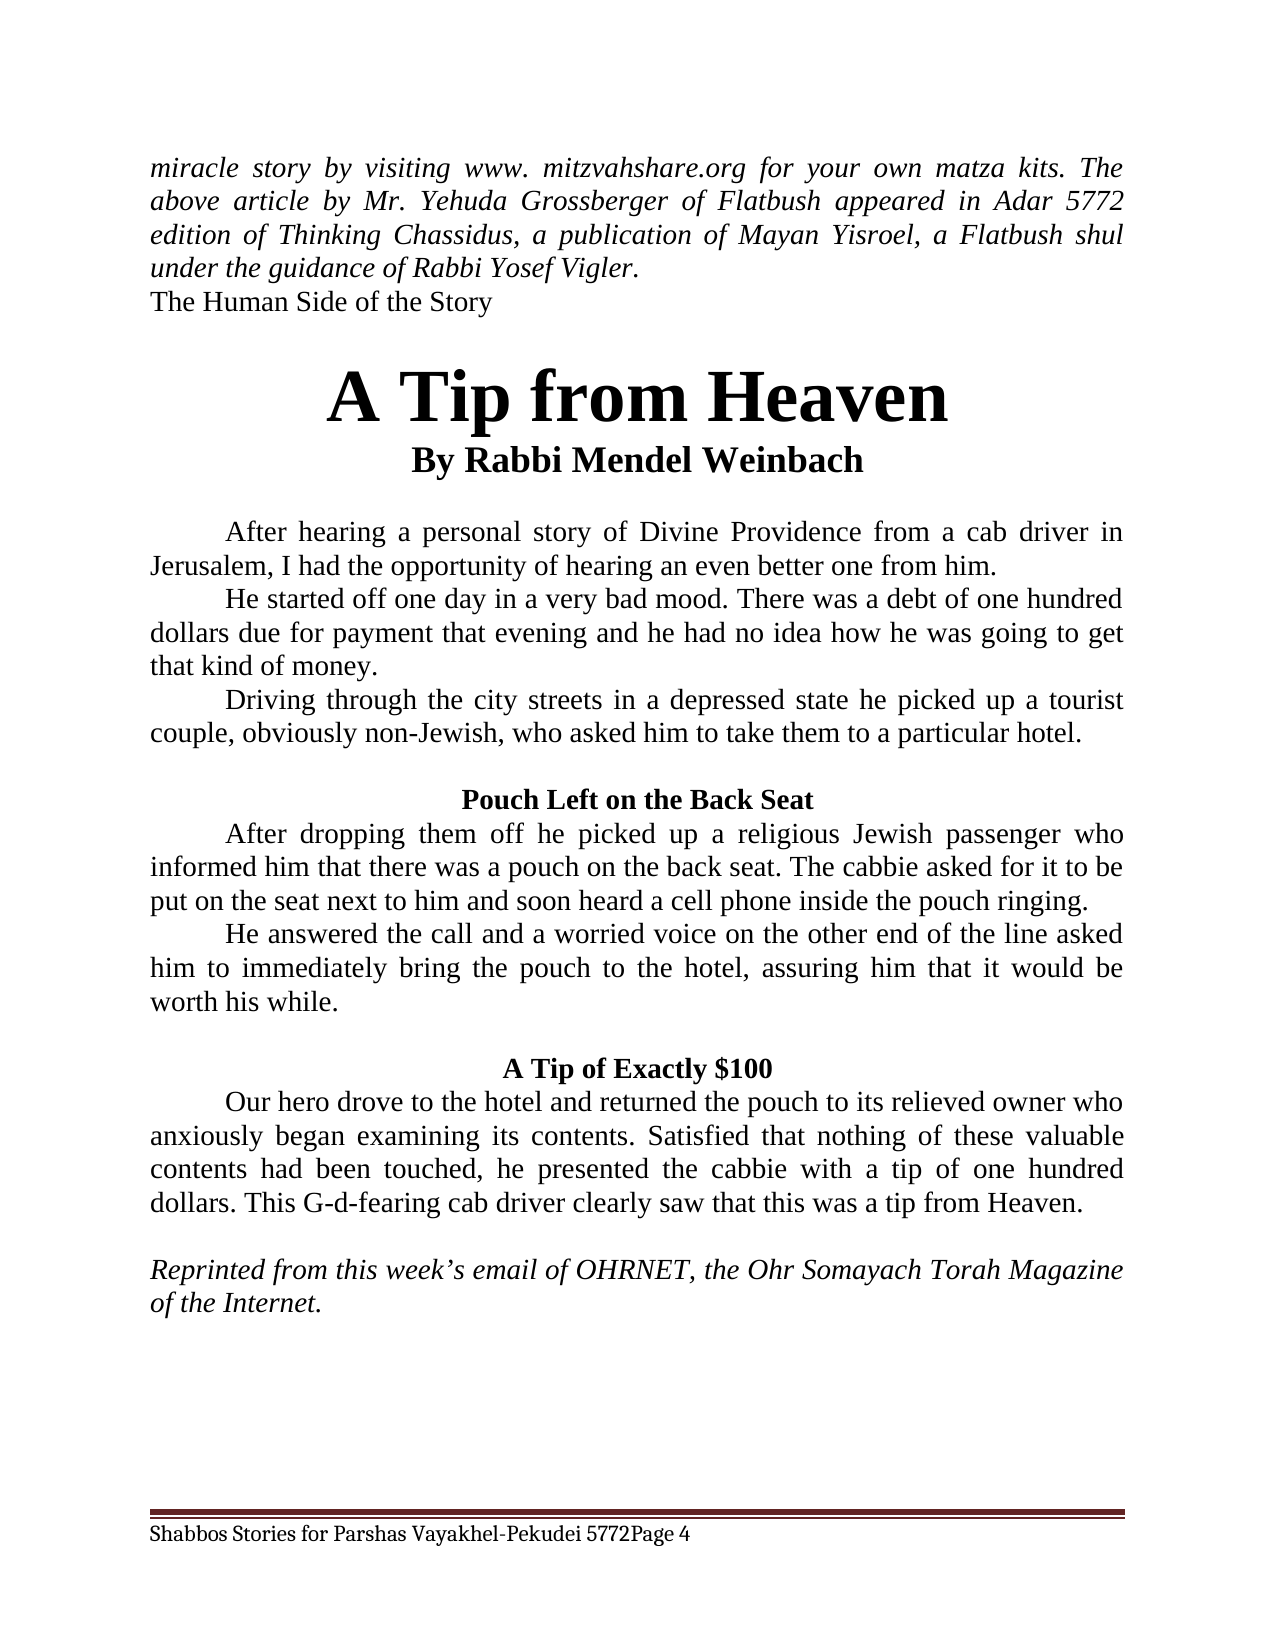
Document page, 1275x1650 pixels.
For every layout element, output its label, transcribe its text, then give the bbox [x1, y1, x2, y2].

text By Rabbi Mendel Weinbach [150, 437, 1125, 481]
text Our hero drove to the hotel and returned the pouch to its relieved owner who anxiously began examining its contents. Satisfied that nothing of these valuable contents had been touched, he presented the cabbie with a tip of one hundred dollars. This G-d-fearing cab driver clearly saw that this was a tip from Heaven. [150, 1084, 1125, 1218]
text He started off one day in a very bad mood. There was a debt of one hundred dollars due for payment that evening and he had no idea how he was going to get that kind of money. [150, 581, 1125, 682]
text The Human Side of the Story [150, 284, 1125, 318]
text He answered the call and a worried voice on the other end of the line asked him to immediately bring the pouch to the hotel, assuring him that it would be worth his while. [150, 917, 1125, 1017]
text After hearing a personal story of Divine Providence from a cab driver in Jerusalem, I had the opportunity of hearing an even better one from him. [150, 514, 1125, 581]
text Driving through the city streets in a depressed state he picked up a tourist couple, obviously non-Jewish, who asked him to take them to a particular hotel. [150, 682, 1125, 749]
text Reprinted from this week’s email of OHRNET, the Ohr Somayach Torah Magazine of the Internet. [150, 1252, 1125, 1319]
text Pouch Left on the Back Seat [150, 782, 1125, 816]
text A Tip of Exactly $100 [150, 1051, 1125, 1084]
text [150, 150, 1125, 284]
text After dropping them off he picked up a religious Jewish passenger who informed him that there was a pouch on the back seat. The cabbie asked for it to be put on the seat next to him and soon heard a cell phone inside the pouch ringing. [150, 816, 1125, 917]
text A Tip from Heaven [150, 351, 1125, 437]
